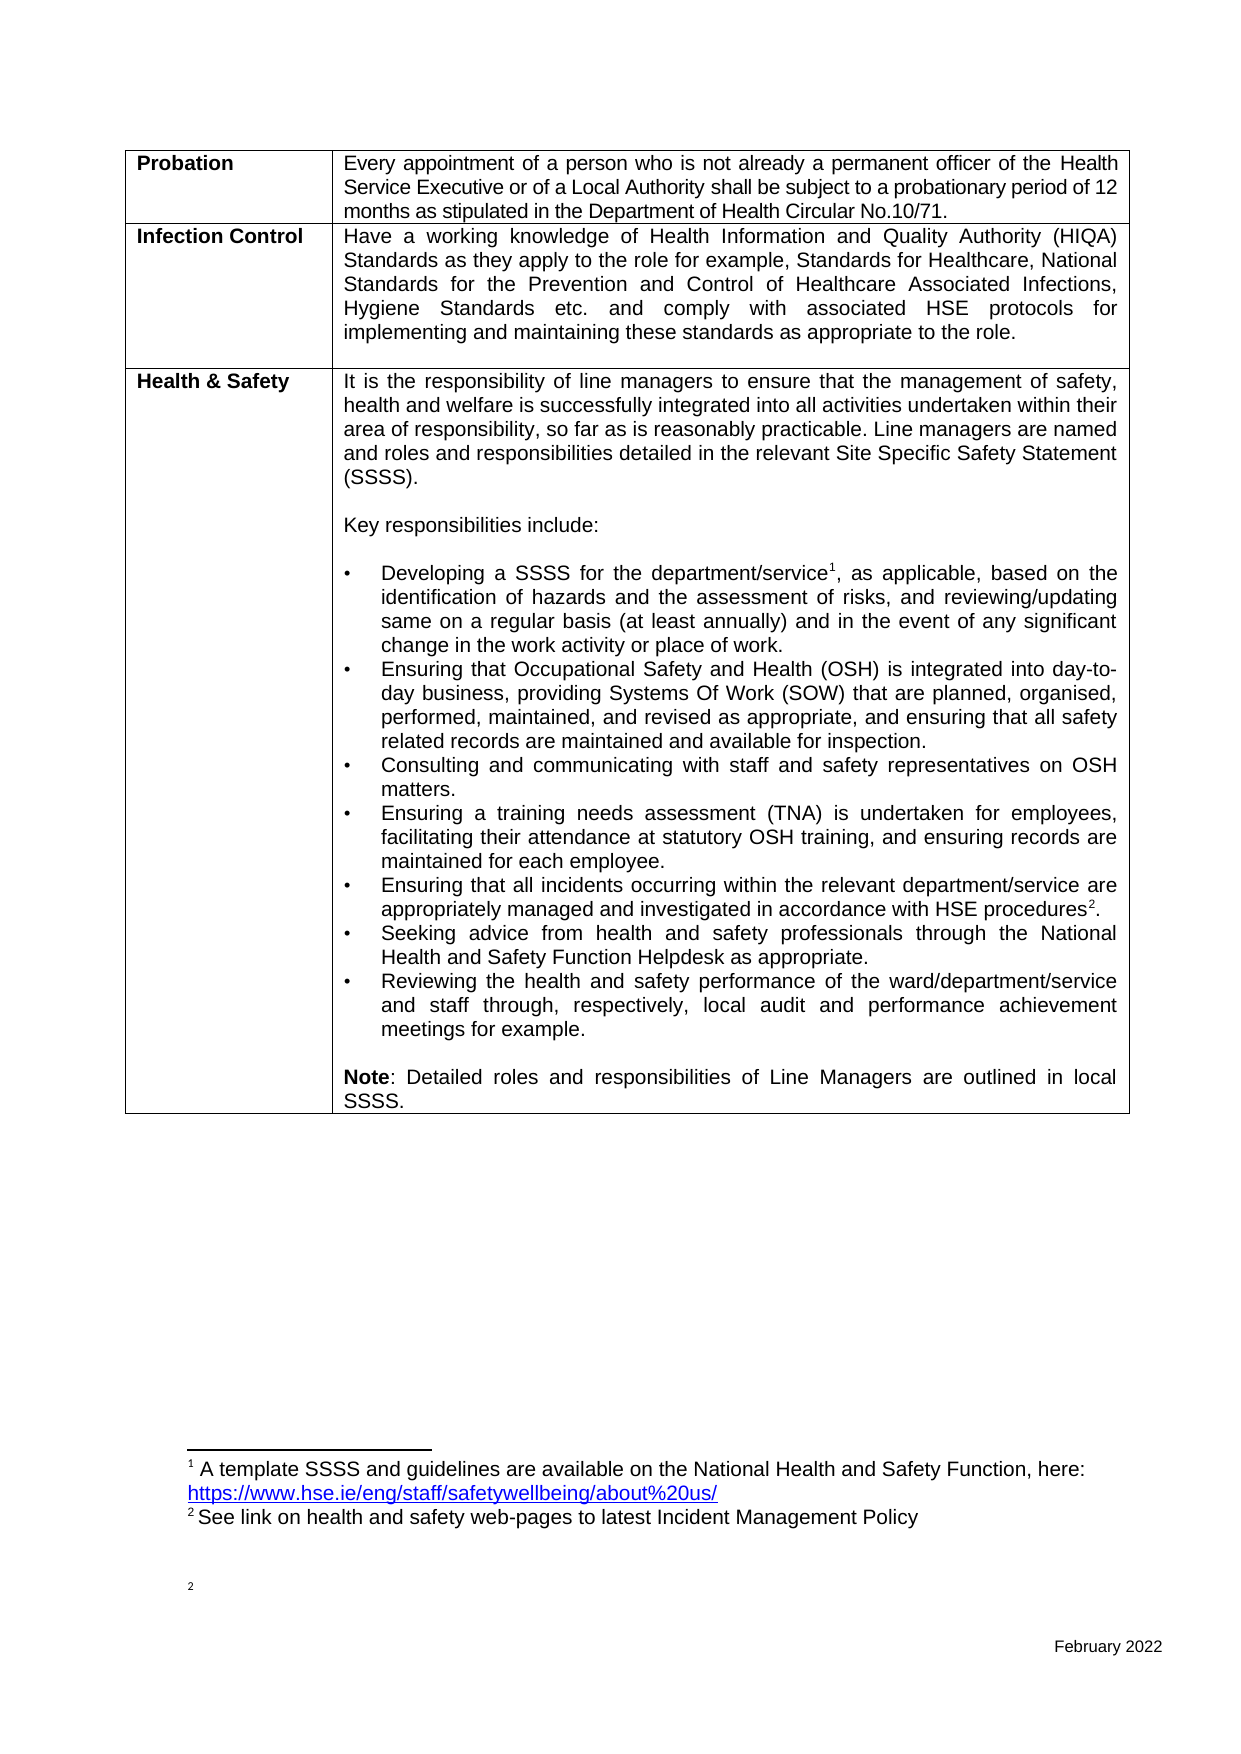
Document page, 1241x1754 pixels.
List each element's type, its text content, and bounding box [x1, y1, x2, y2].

table_cell Have a working knowledge of Health Information and Quality Authority (HIQA) Standards as they apply to the role for example, Standards for Healthcare, National Standards for the Prevention and Control of Healthcare Associated Infections, Hygiene Standards etc. and comply with associated HSE protocols for implementing and maintaining these standards as appropriate to the role. [333, 224, 1129, 368]
table_cell Infection Control [126, 224, 332, 368]
table_cell Probation [126, 151, 332, 223]
table_cell Health & Safety [126, 369, 332, 1113]
table_cell It is the responsibility of line managers to ensure that the management of safety, health and welfare is successfully integrated into all activities undertaken within their area of responsibility, so far as is reasonably practicable. Line managers are named and roles and responsibilities detailed in the relevant Site Specific Safety Statement (SSSS). Key responsibilities include: Developing a SSSS for the department/service, as applicable, based on the identification of hazards and the assessment of risks, and reviewing/updating same on a regular basis (at least annually) and in the event of any significant change in the work activity or place of work. Ensuring that Occupational Safety and Health (OSH) is integrated into day-to-day business, providing Systems Of Work (SOW) that are planned, organised, performed, maintained, and revised as appropriate, and ensuring that all safety related records are maintained and available for inspection. Consulting and communicating with staff and safety representatives on OSH matters. Ensuring a training needs assessment (TNA) is undertaken for employees, facilitating their attendance at statutory OSH training, and ensuring records are maintained for each employee. Ensuring that all incidents occurring within the relevant department/service are appropriately managed and investigated in accordance with HSE procedures. Seeking advice from health and safety professionals through the National Health and Safety Function Helpdesk as appropriate. Reviewing the health and safety performance of the ward/department/service and staff through, respectively, local audit and performance achievement meetings for example. Note: Detailed roles and responsibilities of Line Managers are outlined in local SSSS. [333, 369, 1129, 1113]
table_cell Every appointment of a person who is not already a permanent officer of the Health Service Executive or of a Local Authority shall be subject to a probationary period of 12 months as stipulated in the Department of Health Circular No.10/71. [333, 151, 1129, 223]
